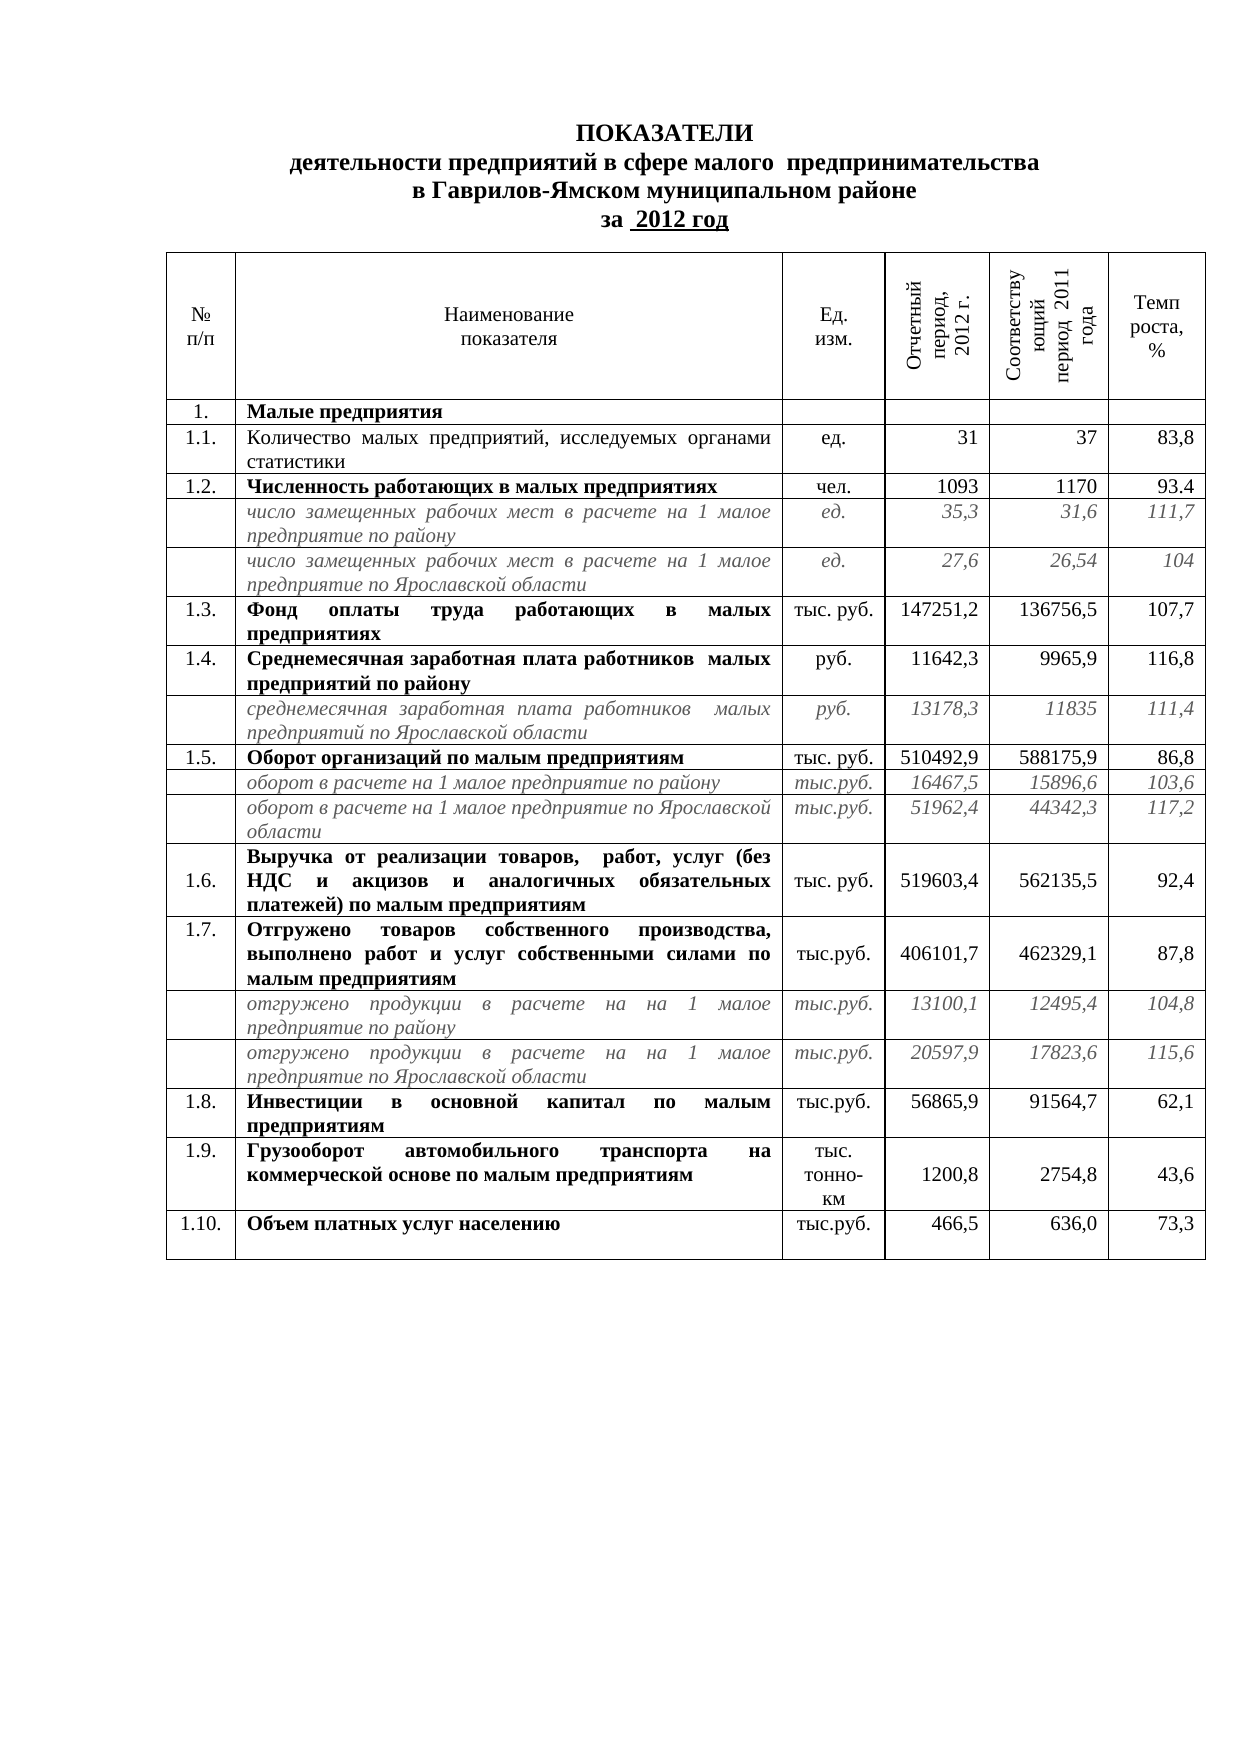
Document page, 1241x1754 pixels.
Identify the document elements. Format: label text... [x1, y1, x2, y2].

table_cell 103,6 [1109, 770, 1205, 794]
table_cell оборот в расчете на 1 малое предприятие по району [236, 770, 782, 794]
table_cell 1.7. [167, 917, 235, 989]
table_cell 26,54 [990, 548, 1108, 596]
table_cell 73,3 [1109, 1211, 1205, 1259]
table_cell 87,8 [1109, 917, 1205, 989]
table_cell тыс.руб. [783, 795, 884, 843]
table_cell 636,0 [990, 1211, 1108, 1259]
table_cell число замещенных рабочих мест в расчете на 1 малое предприятие по району [236, 499, 782, 547]
table_cell отгружено продукции в расчете на на 1 малое предприятие по Ярославской области [236, 1040, 782, 1088]
table_cell [886, 400, 989, 423]
table_cell 117,2 [1109, 795, 1205, 843]
table_header Соответствующий период 2011 года [990, 253, 1108, 398]
table_cell 62,1 [1109, 1089, 1205, 1137]
table_cell 11835 [990, 696, 1108, 744]
table_cell руб. [783, 646, 884, 694]
table_cell 136756,5 [990, 597, 1108, 645]
table_cell оборот в расчете на 1 малое предприятие по Ярославской области [236, 795, 782, 843]
table_cell тыс.руб. [783, 991, 884, 1039]
table_header Ед. изм. [783, 253, 884, 398]
table_cell тыс. руб. [783, 745, 884, 769]
table_cell 1. [167, 400, 235, 423]
table_cell [783, 400, 884, 423]
table_cell 43,6 [1109, 1138, 1205, 1210]
table_cell 51962,4 [886, 795, 989, 843]
table_cell ед. [783, 499, 884, 547]
table_cell тыс. руб. [783, 844, 884, 916]
table_cell [167, 795, 235, 843]
table_cell отгружено продукции в расчете на на 1 малое предприятие по району [236, 991, 782, 1039]
table_cell 1093 [886, 474, 989, 498]
table_cell тыс.руб. [783, 1089, 884, 1137]
table_cell ед. [783, 425, 884, 473]
table_cell Выручка от реализации товаров, работ, услуг (без НДС и акцизов и аналогичных обязательных платежей) по малым предприятиям [236, 844, 782, 916]
table_cell 519603,4 [886, 844, 989, 916]
table_cell 104 [1109, 548, 1205, 596]
table_cell тыс.руб. [783, 917, 884, 989]
table_cell 588175,9 [990, 745, 1108, 769]
table_cell Малые предприятия [236, 400, 782, 423]
table_cell 107,7 [1109, 597, 1205, 645]
table_cell Оборот организаций по малым предприятиям [236, 745, 782, 769]
table_cell Количество малых предприятий, исследуемых органами статистики [236, 425, 782, 473]
table_cell 83,8 [1109, 425, 1205, 473]
table_cell 1.9. [167, 1138, 235, 1210]
table_cell ед. [783, 548, 884, 596]
table_cell 1.10. [167, 1211, 235, 1259]
table_cell 111,7 [1109, 499, 1205, 547]
table_cell 37 [990, 425, 1108, 473]
table_cell 104,8 [1109, 991, 1205, 1039]
table_cell 91564,7 [990, 1089, 1108, 1137]
table_cell 13100,1 [886, 991, 989, 1039]
table_header Отчетный период, 2012 г. [886, 253, 989, 398]
table_cell 2754,8 [990, 1138, 1108, 1210]
table_cell 466,5 [886, 1211, 989, 1259]
table_cell 1.3. [167, 597, 235, 645]
table_cell Грузооборот автомобильного транспорта на коммерческой основе по малым предприятиям [236, 1138, 782, 1210]
table_cell среднемесячная заработная плата работников малых предприятий по Ярославской области [236, 696, 782, 744]
table_cell Среднемесячная заработная плата работников малых предприятий по району [236, 646, 782, 694]
table_cell 13178,3 [886, 696, 989, 744]
table_cell 510492,9 [886, 745, 989, 769]
table_cell число замещенных рабочих мест в расчете на 1 малое предприятие по Ярославской области [236, 548, 782, 596]
table_cell чел. [783, 474, 884, 498]
table_cell 116,8 [1109, 646, 1205, 694]
text в Гаврилов-Ямском муниципальном районе [177, 176, 1152, 204]
table_cell [167, 499, 235, 547]
table_cell 1.5. [167, 745, 235, 769]
table_cell 1.6. [167, 844, 235, 916]
text деятельности предприятий в сфере малого предпринимательства [177, 147, 1152, 176]
table_cell 12495,4 [990, 991, 1108, 1039]
table_cell 86,8 [1109, 745, 1205, 769]
table_cell 1.8. [167, 1089, 235, 1137]
text за 2012 год [177, 204, 1152, 233]
table_cell [167, 770, 235, 794]
text ПОКАЗАТЕЛИ [177, 118, 1152, 147]
table_cell 93.4 [1109, 474, 1205, 498]
table_cell 56865,9 [886, 1089, 989, 1137]
table_cell 92,4 [1109, 844, 1205, 916]
table_header Темп роста, % [1109, 253, 1205, 398]
table_cell 35,3 [886, 499, 989, 547]
table_cell Объем платных услуг населению [236, 1211, 782, 1259]
table_cell 462329,1 [990, 917, 1108, 989]
table_cell 16467,5 [886, 770, 989, 794]
table_cell 1.1. [167, 425, 235, 473]
table_cell [167, 696, 235, 744]
table_cell Отгружено товаров собственного производства, выполнено работ и услуг собственными силами по малым предприятиям [236, 917, 782, 989]
table_cell тыс. тонно-км [783, 1138, 884, 1210]
table_cell 115,6 [1109, 1040, 1205, 1088]
table_cell 17823,6 [990, 1040, 1108, 1088]
table_cell 31 [886, 425, 989, 473]
table_cell [167, 991, 235, 1039]
table_cell Численность работающих в малых предприятиях [236, 474, 782, 498]
table_cell [1109, 400, 1205, 423]
table_cell Инвестиции в основной капитал по малым предприятиям [236, 1089, 782, 1137]
table_cell 15896,6 [990, 770, 1108, 794]
table_cell 27,6 [886, 548, 989, 596]
table_cell тыс. руб. [783, 597, 884, 645]
table_header Наименование показателя [236, 253, 782, 398]
table_cell [167, 548, 235, 596]
table_cell 1200,8 [886, 1138, 989, 1210]
table_cell руб. [783, 696, 884, 744]
table_cell Фонд оплаты труда работающих в малых предприятиях [236, 597, 782, 645]
table_cell 44342,3 [990, 795, 1108, 843]
table_cell 20597,9 [886, 1040, 989, 1088]
table_cell 9965,9 [990, 646, 1108, 694]
table_cell 1.4. [167, 646, 235, 694]
table_cell 31,6 [990, 499, 1108, 547]
table_header № п/п [167, 253, 235, 398]
table_cell [990, 400, 1108, 423]
table_cell 147251,2 [886, 597, 989, 645]
table_cell тыс.руб. [783, 1211, 884, 1259]
table_cell тыс.руб. [783, 1040, 884, 1088]
table_cell 406101,7 [886, 917, 989, 989]
table_cell [167, 1040, 235, 1088]
table_cell 1.2. [167, 474, 235, 498]
table_cell 562135,5 [990, 844, 1108, 916]
table_cell 11642,3 [886, 646, 989, 694]
table_cell 111,4 [1109, 696, 1205, 744]
table_cell тыс.руб. [783, 770, 884, 794]
table_cell 1170 [990, 474, 1108, 498]
